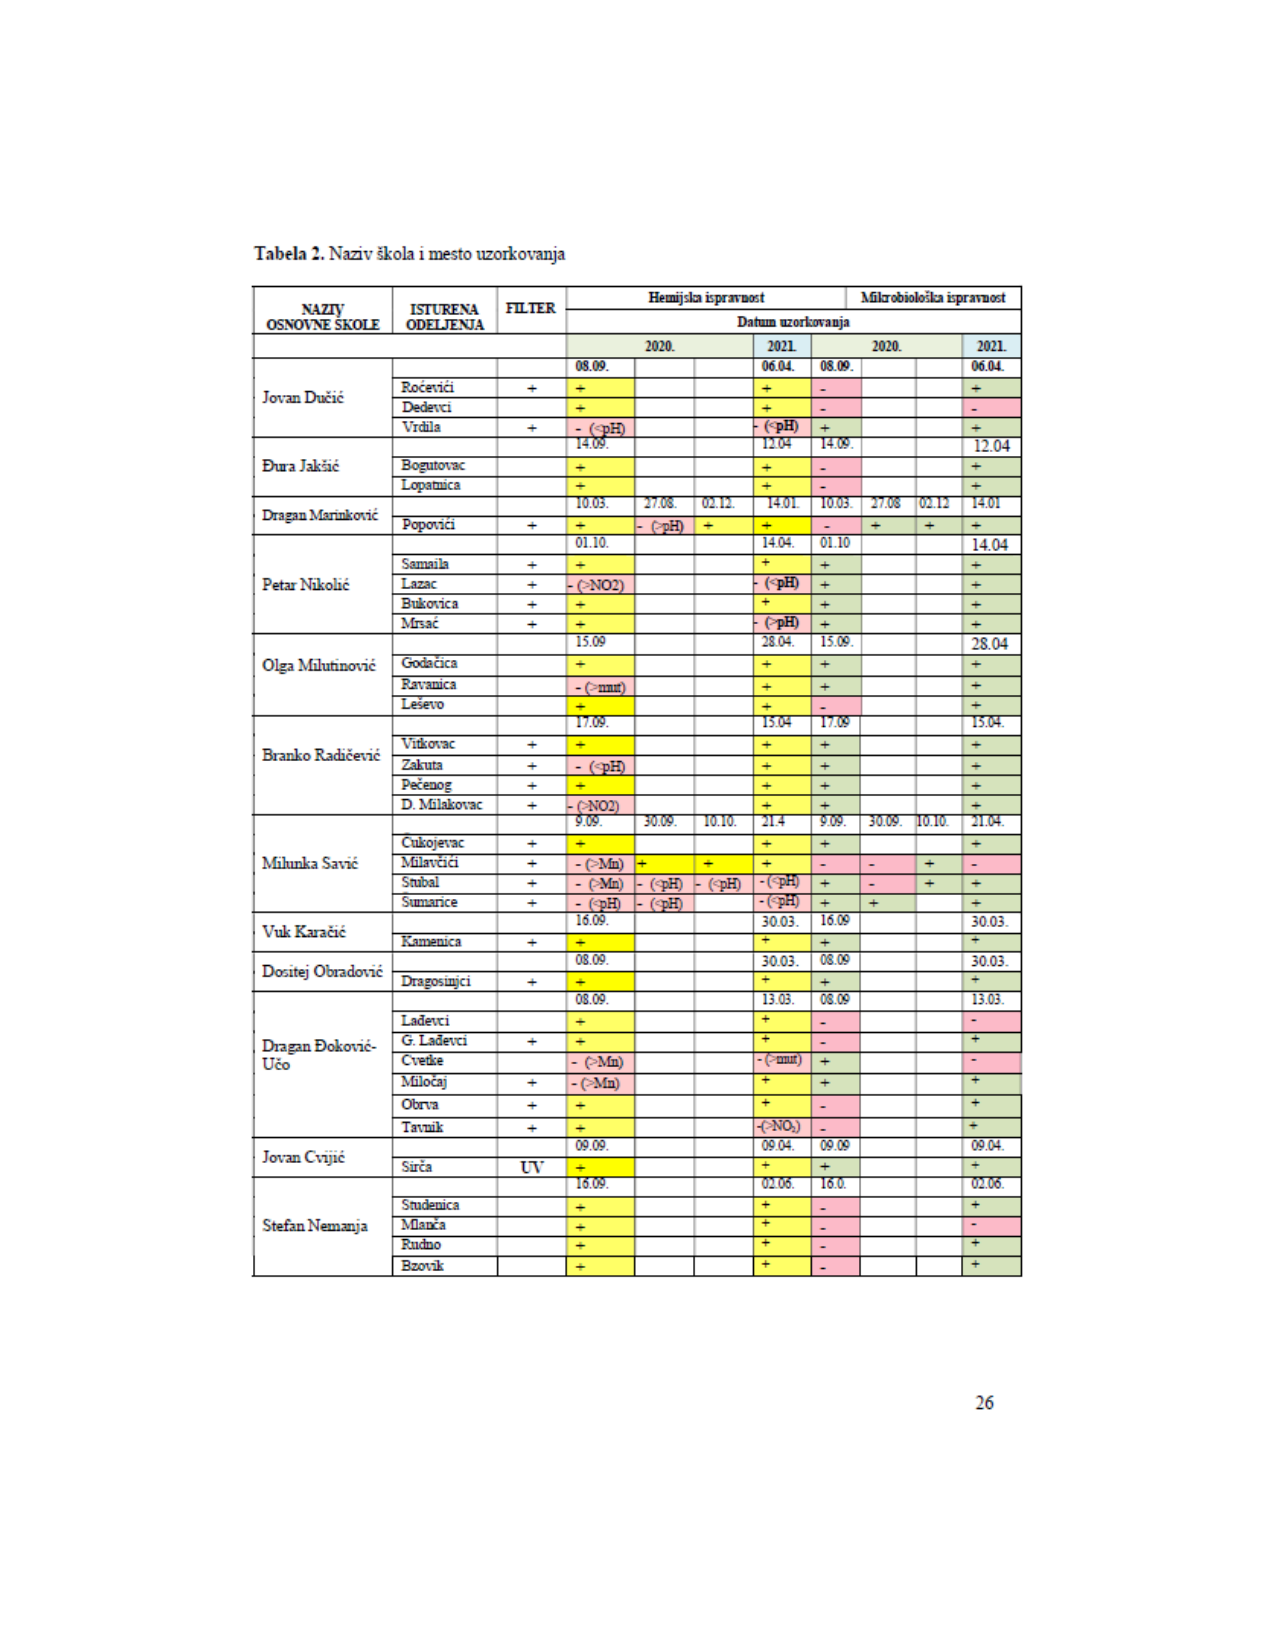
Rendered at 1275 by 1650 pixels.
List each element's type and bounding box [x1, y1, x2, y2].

picture [150, 150, 1125, 1440]
